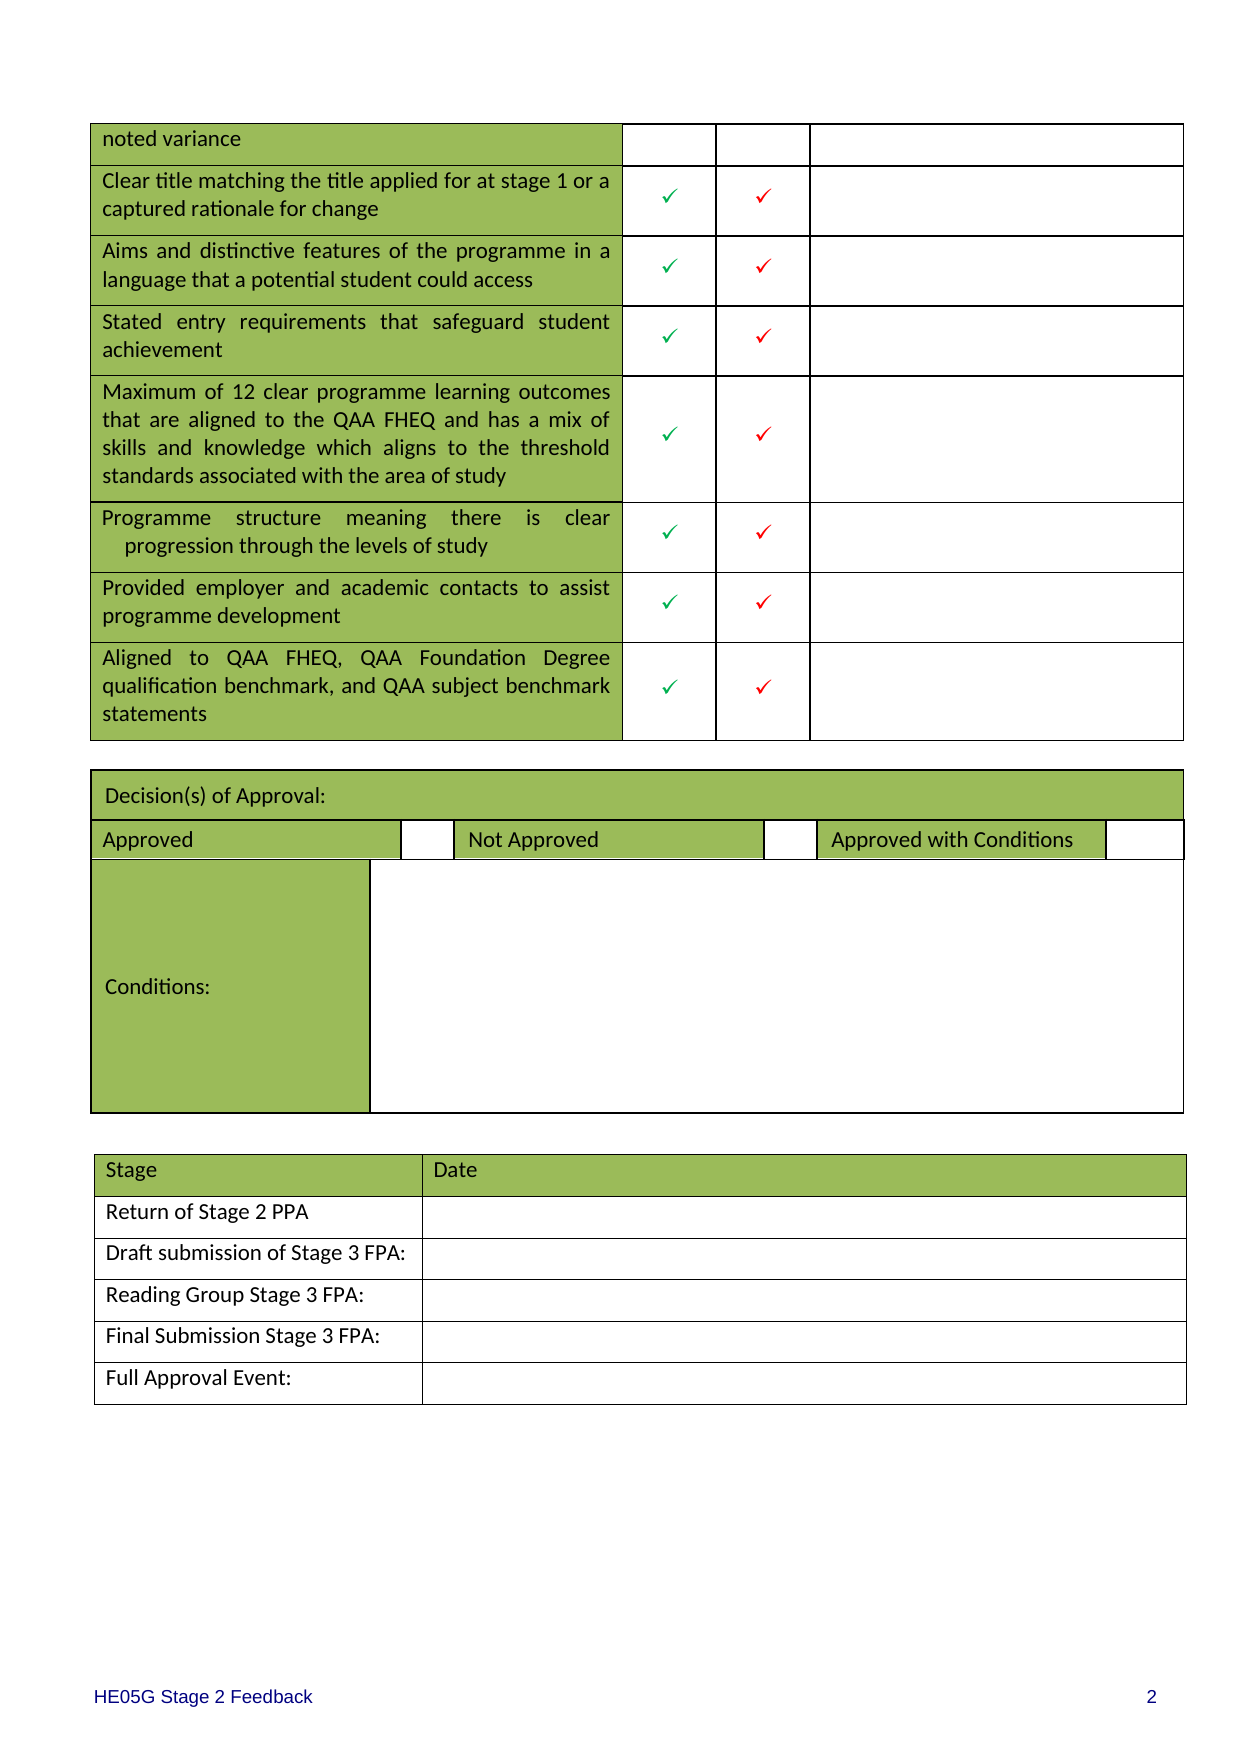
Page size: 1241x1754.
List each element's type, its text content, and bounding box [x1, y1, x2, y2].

table_cell [717, 377, 809, 501]
table_cell [811, 125, 1183, 165]
table_cell Clear title matching the title applied for at stage 1 or a captured rationale for change [91, 166, 622, 235]
table_header Date [423, 1155, 1186, 1196]
table_header Decision(s) of Approval: [92, 771, 1183, 819]
table_cell [623, 503, 715, 572]
table_cell [811, 167, 1183, 235]
table_cell [423, 1322, 1186, 1362]
table_cell [811, 237, 1183, 305]
table_cell [811, 307, 1183, 375]
table_cell [623, 573, 715, 642]
table_cell [717, 503, 809, 572]
table_cell Reading Group Stage 3 FPA: [95, 1280, 422, 1321]
table_cell [623, 643, 715, 740]
table_cell Return of Stage 2 PPA [95, 1197, 422, 1237]
table_cell [423, 1239, 1186, 1279]
table_cell Approved [92, 821, 400, 858]
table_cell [91, 124, 622, 165]
table_cell [423, 1197, 1186, 1237]
table_header Stage [95, 1155, 422, 1196]
table_cell Provided employer and academic contacts to assist programme development [91, 573, 622, 642]
table_cell [623, 377, 715, 501]
table_cell Draft submission of Stage 3 FPA: [95, 1239, 422, 1279]
table_cell [623, 125, 715, 165]
table_cell [717, 125, 809, 165]
table_cell [717, 643, 809, 740]
table_cell [717, 307, 809, 375]
table_cell Stated entry requirements that safeguard student achievement [91, 306, 622, 375]
table_cell Not Approved [455, 821, 763, 858]
table_cell Maximum of 12 clear programme learning outcomes that are aligned to the QAA FHEQ and has a mix of skills and knowledge which aligns to the threshold standards associated with the area of study [91, 376, 622, 501]
table_cell [423, 1363, 1186, 1404]
table_cell [623, 167, 715, 235]
table_cell [717, 237, 809, 305]
table_cell [811, 377, 1183, 501]
table_cell [717, 167, 809, 235]
table_cell [402, 821, 453, 858]
table_cell [371, 860, 1183, 1112]
table_cell [623, 307, 715, 375]
table_cell [717, 573, 809, 642]
table_cell [811, 503, 1183, 572]
table_cell [811, 643, 1183, 740]
table_cell Aims and distinctive features of the programme in a language that a potential student could access [91, 236, 622, 305]
table_cell [765, 821, 816, 858]
table_cell Programme structure meaning there is clear progression through the levels of study [91, 503, 622, 572]
table_cell [811, 573, 1183, 642]
table_cell [423, 1280, 1186, 1321]
table_cell Aligned to QAA FHEQ, QAA Foundation Degree qualification benchmark, and QAA subject benchmark statements [91, 643, 622, 740]
table_cell Conditions: [92, 860, 369, 1112]
table_cell Full Approval Event: [95, 1363, 422, 1404]
table_cell Approved with Conditions [818, 821, 1105, 858]
table_cell [623, 237, 715, 305]
table_cell [1107, 821, 1183, 858]
table_cell Final Submission Stage 3 FPA: [95, 1322, 422, 1362]
